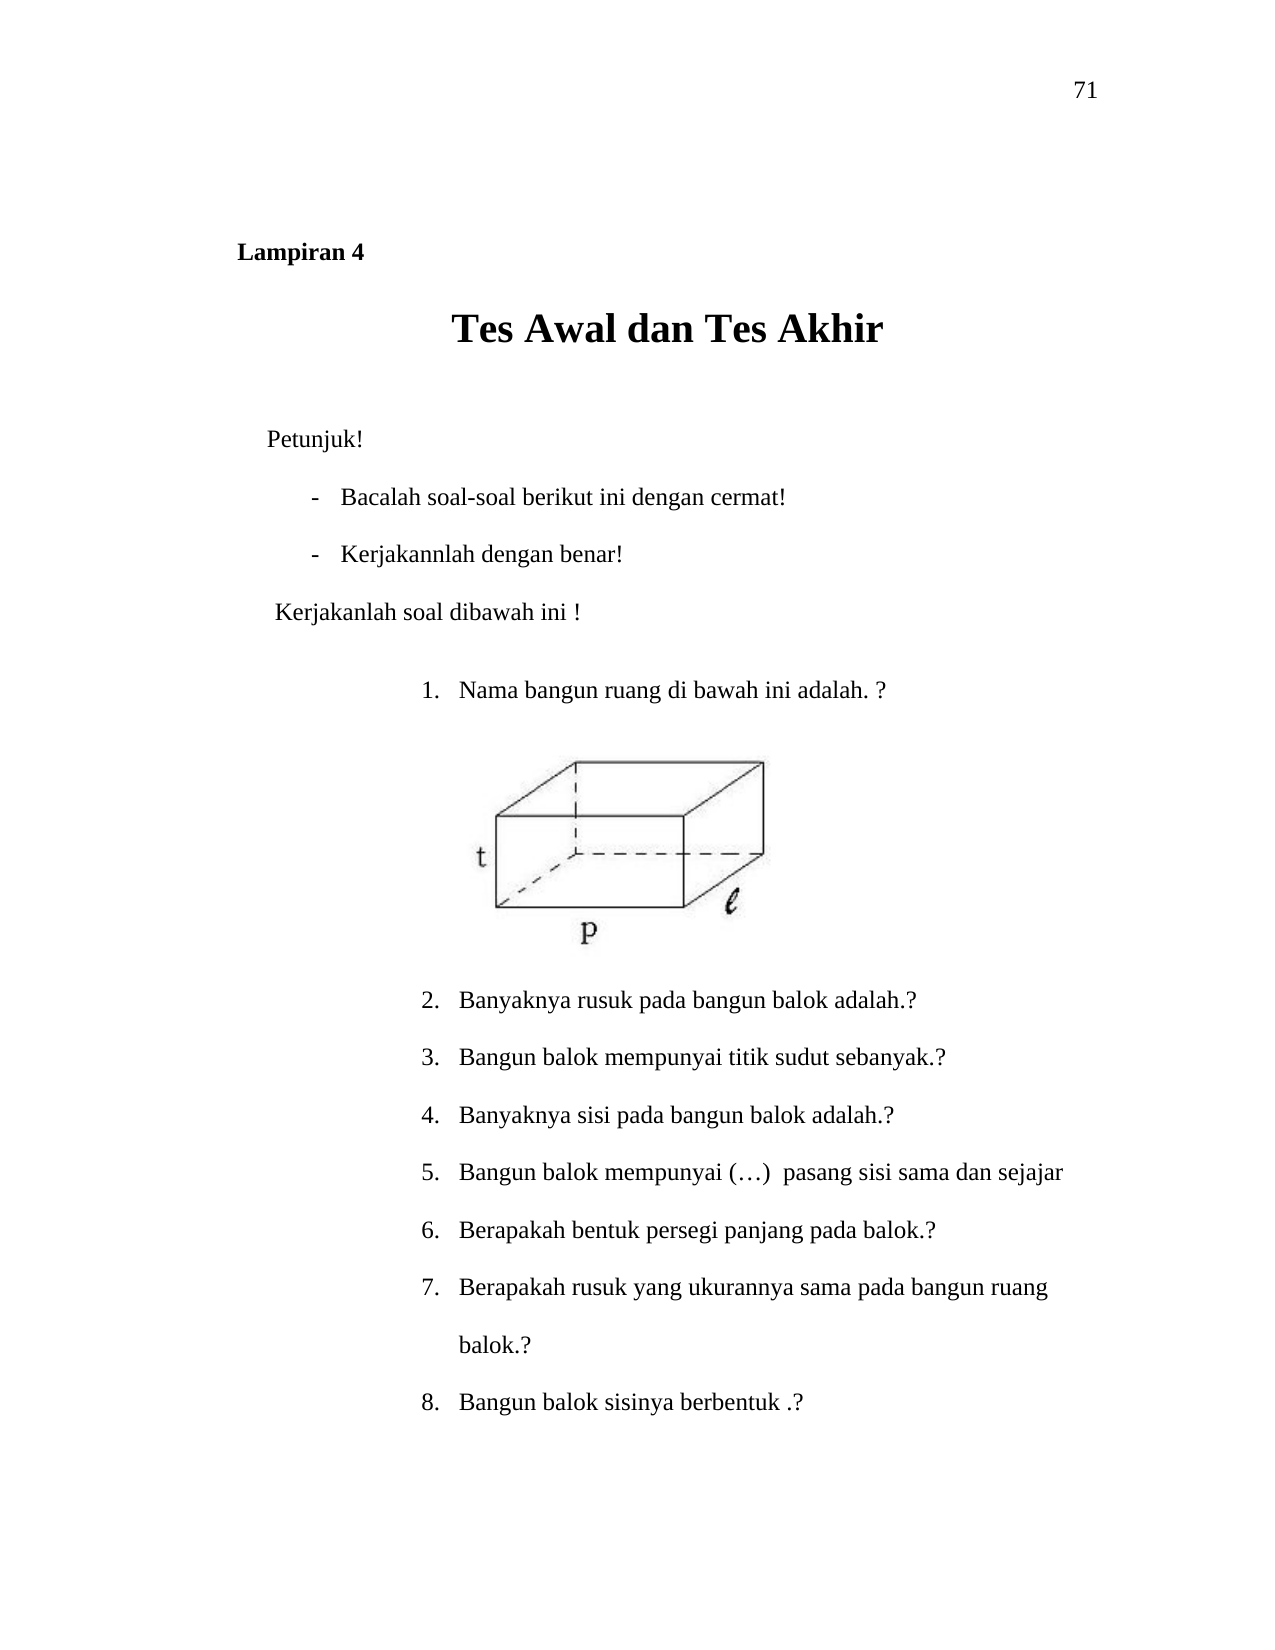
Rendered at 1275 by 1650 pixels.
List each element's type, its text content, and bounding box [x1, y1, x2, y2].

list Berapakah rusuk yang ukurannya sama pada bangun ruang balok.? [421, 1272, 1093, 1358]
list Bangun balok mempunyai titik sudut sebanyak.? [421, 1042, 1093, 1071]
list Banyaknya sisi pada bangun balok adalah.? [421, 1100, 1093, 1128]
text Lampiran 4 [237, 237, 1098, 266]
text Petunjuk! [237, 424, 1098, 453]
list Bangun balok mempunyai (…) pasang sisi sama dan sejajar [421, 1157, 1093, 1186]
list Kerjakannlah dengan benar! [311, 539, 1098, 568]
list Bangun balok sisinya berbentuk .? [421, 1387, 1093, 1416]
list Banyaknya rusuk pada bangun balok adalah.? [421, 985, 1093, 1013]
text Kerjakanlah soal dibawah ini ! [237, 597, 1093, 625]
list Bacalah soal-soal berikut ini dengan cermat! [311, 482, 1098, 510]
list Berapakah bentuk persegi panjang pada balok.? [421, 1215, 1093, 1243]
text Tes Awal dan Tes Akhir [237, 303, 1098, 351]
picture [458, 731, 802, 957]
